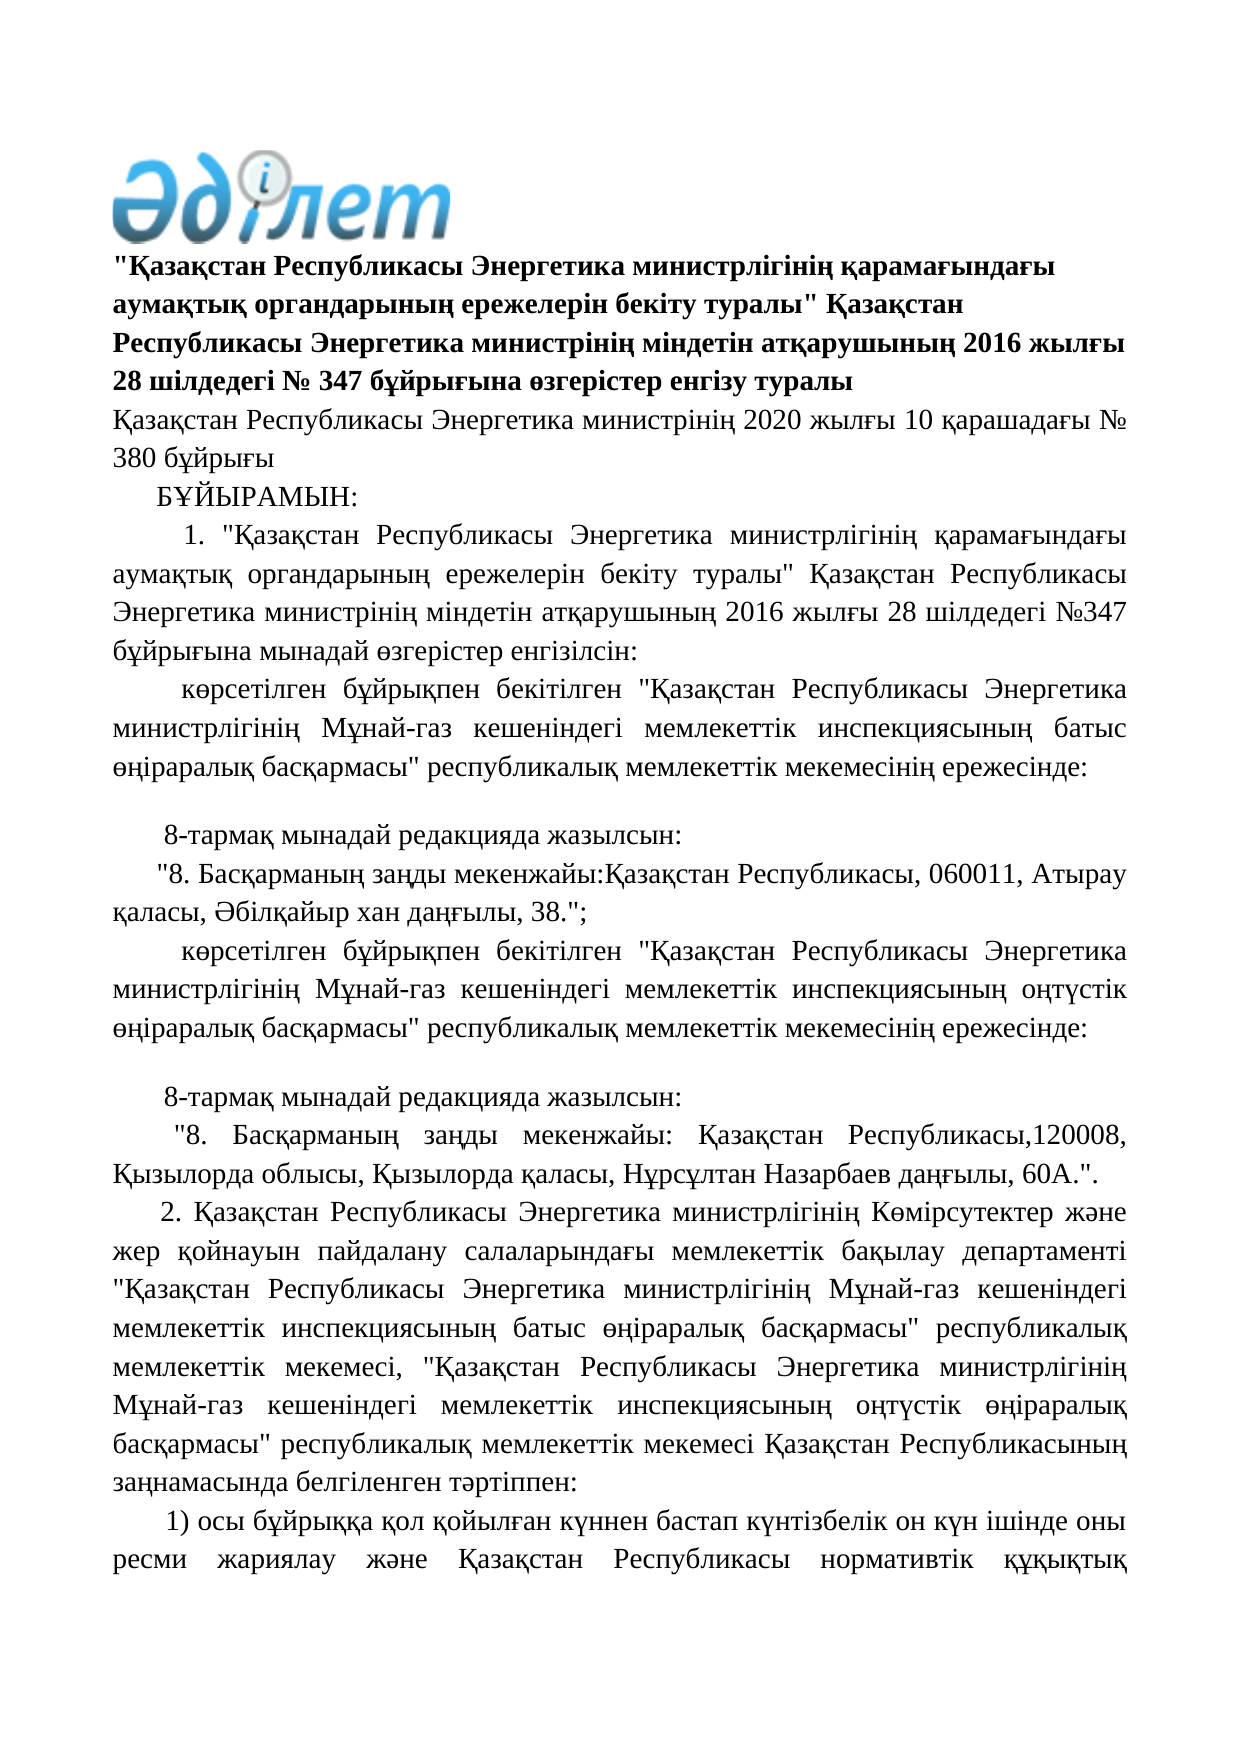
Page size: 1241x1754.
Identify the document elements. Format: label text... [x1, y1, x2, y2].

text 8-тармақ мынадай редакцияда жазылсын: [112, 817, 1128, 851]
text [112, 1503, 1128, 1575]
text "8. Басқарманың заңды мекенжайы:Қазақстан Республикасы, 060011, Атырау қаласы, Әбілқайыр хан даңғылы, 38."; [112, 856, 1128, 928]
text "Қазақстан Республикасы Энергетика министрлігінің қарамағындағы аумақтық органдарының ережелерін бекіту туралы" Қазақстан Республикасы Энергетика министрінің міндетін атқарушының 2016 жылғы 28 шілдедегі № 347 бұйрығына өзгерістер енгізу туралы [112, 248, 1128, 397]
text "8. Басқарманың заңды мекенжайы: Қазақстан Республикасы,120008, Қызылорда облысы, Қызылорда қаласы, Нұрсұлтан Назарбаев даңғылы, 60А.". [112, 1117, 1128, 1189]
picture [112, 150, 451, 244]
text 8-тармақ мынадай редакцияда жазылсын: [112, 1079, 1128, 1112]
text көрсетілген бұйрықпен бекітілген "Қазақстан Республикасы Энергетика министрлігінің Мұнай-газ кешеніндегі мемлекеттік инспекциясының оңтүстік өңіраралық басқармасы" республикалық мемлекеттік мекемесінің ережесінде: [112, 933, 1128, 1044]
text 1. "Қазақстан Республикасы Энергетика министрлігінің қарамағындағы аумақтық органдарының ережелерін бекіту туралы" Қазақстан Республикасы Энергетика министрінің міндетін атқарушының 2016 жылғы 28 шілдедегі №347 бұйрығына мынадай өзгерістер енгізілсін: [112, 517, 1128, 667]
text Қазақстан Республикасы Энергетика министрінің 2020 жылғы 10 қарашадағы № 380 бұйрығы [112, 402, 1128, 474]
text 2. Қазақстан Республикасы Энергетика министрлігінің Көмірсутектер және жер қойнауын пайдалану салаларындағы мемлекеттік бақылау департаменті "Қазақстан Республикасы Энергетика министрлігінің Мұнай-газ кешеніндегі мемлекеттік инспекциясының батыс өңіраралық басқармасы" республикалық мемлекеттік мекемесі, "Қазақстан Республикасы Энергетика министрлігінің Мұнай-газ кешеніндегі мемлекеттік инспекциясының оңтүстік өңіраралық басқармасы" республикалық мемлекеттік мекемесі Қазақстан Республикасының заңнамасында белгіленген тәртіппен: [112, 1194, 1128, 1498]
text көрсетілген бұйрықпен бекітілген "Қазақстан Республикасы Энергетика министрлігінің Мұнай-газ кешеніндегі мемлекеттік инспекциясының батыс өңіраралық басқармасы" республикалық мемлекеттік мекемесінің ережесінде: [112, 672, 1128, 782]
text БҰЙЫРАМЫН: [112, 479, 1128, 512]
